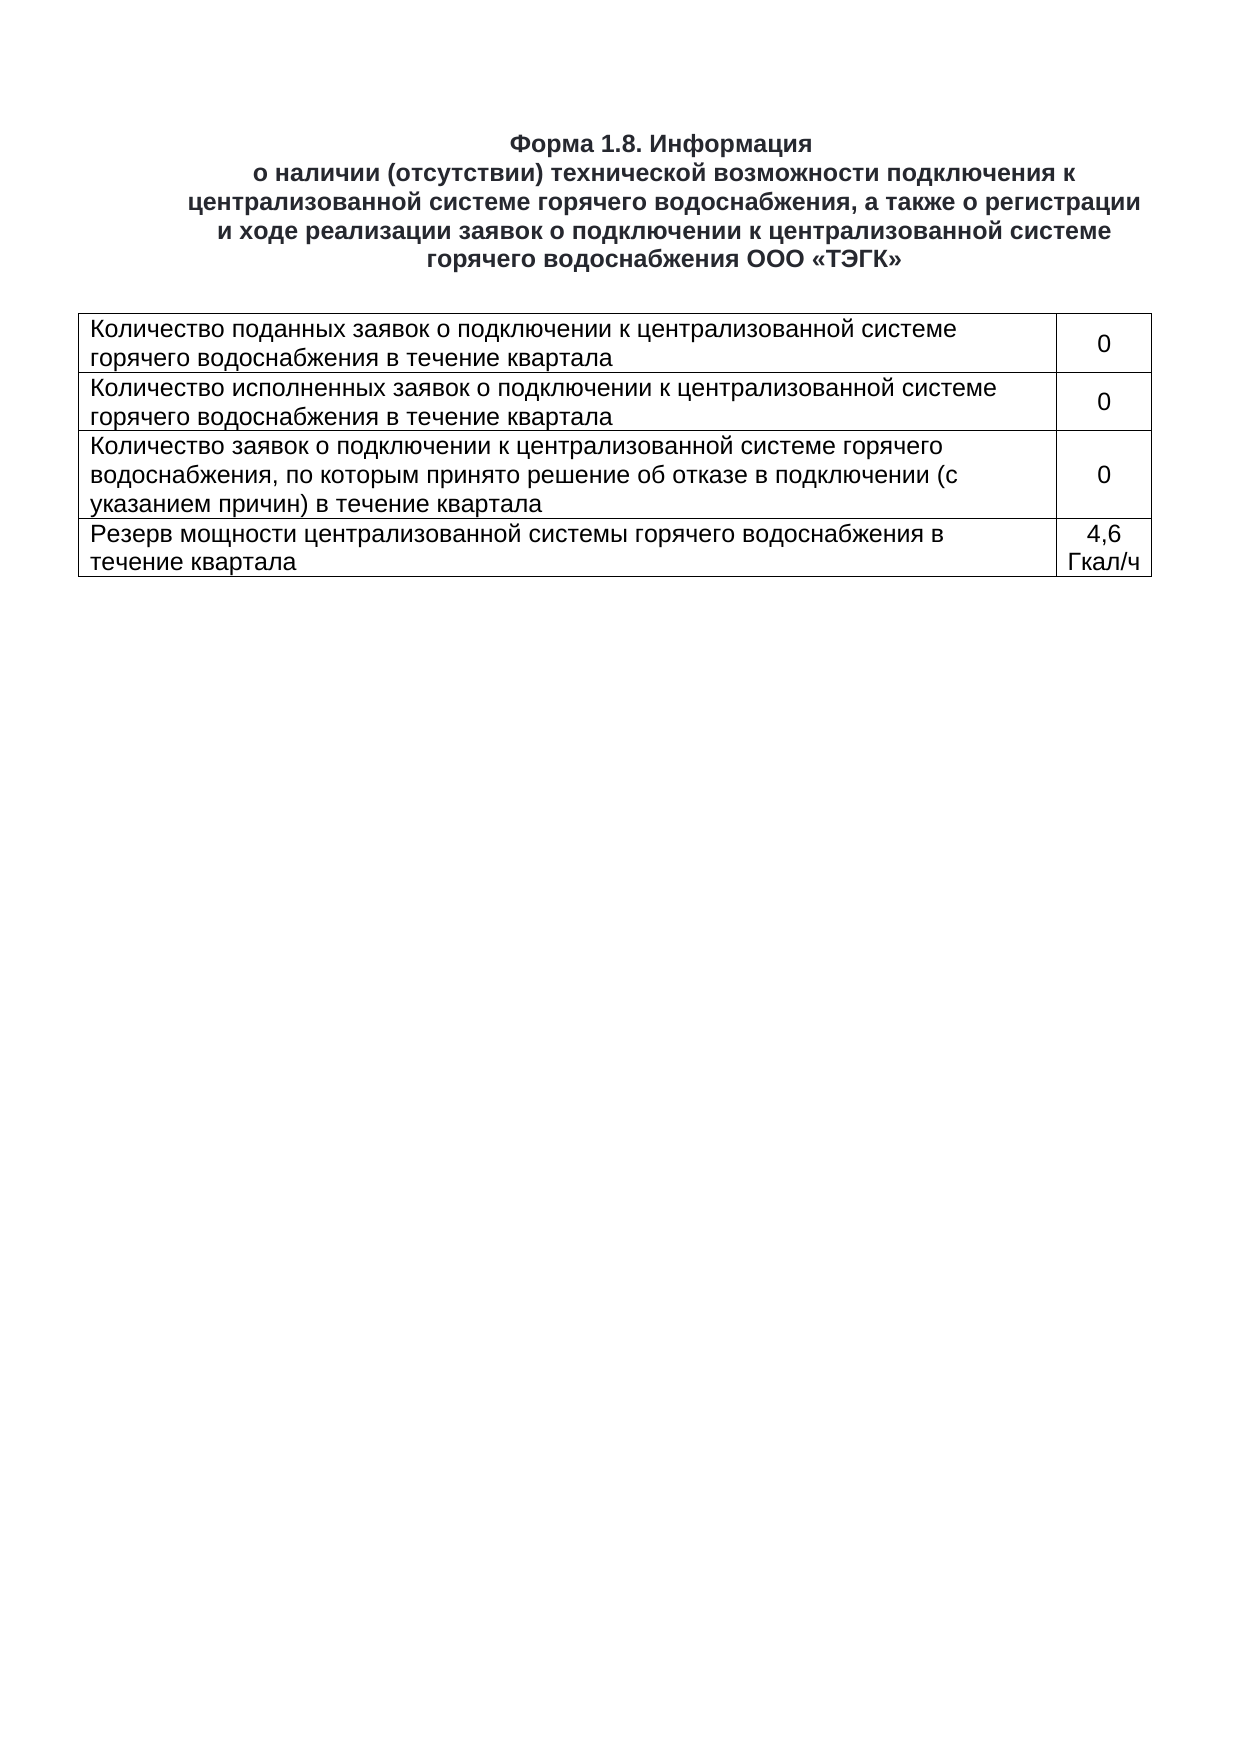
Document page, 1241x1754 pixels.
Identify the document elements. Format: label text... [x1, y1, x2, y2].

table_cell 0 [1057, 431, 1151, 517]
table_cell 4,6 Гкал/ч [1057, 519, 1151, 576]
table_header Количество поданных заявок о подключении к централизованной системе горячего водоснабжения в течение квартала [79, 314, 1056, 372]
table_cell Резерв мощности централизованной системы горячего водоснабжения в течение квартала [79, 519, 1056, 576]
table_header 0 [1057, 314, 1151, 372]
table_cell Количество заявок о подключении к централизованной системе горячего водоснабжения, по которым принято решение об отказе в подключении (с указанием причин) в течение квартала [79, 431, 1056, 517]
table_cell Количество исполненных заявок о подключении к централизованной системе горячего водоснабжения в течение квартала [79, 373, 1056, 430]
text Форма 1.8. Информация о наличии (отсутствии) технической возможности подключения к централизованной системе горячего водоснабжения, а также о регистрации и ходе реализации заявок о подключении к централизованной системе горячего водоснабжения ООО «ТЭГК» [177, 129, 1152, 273]
table_cell 0 [1057, 373, 1151, 430]
